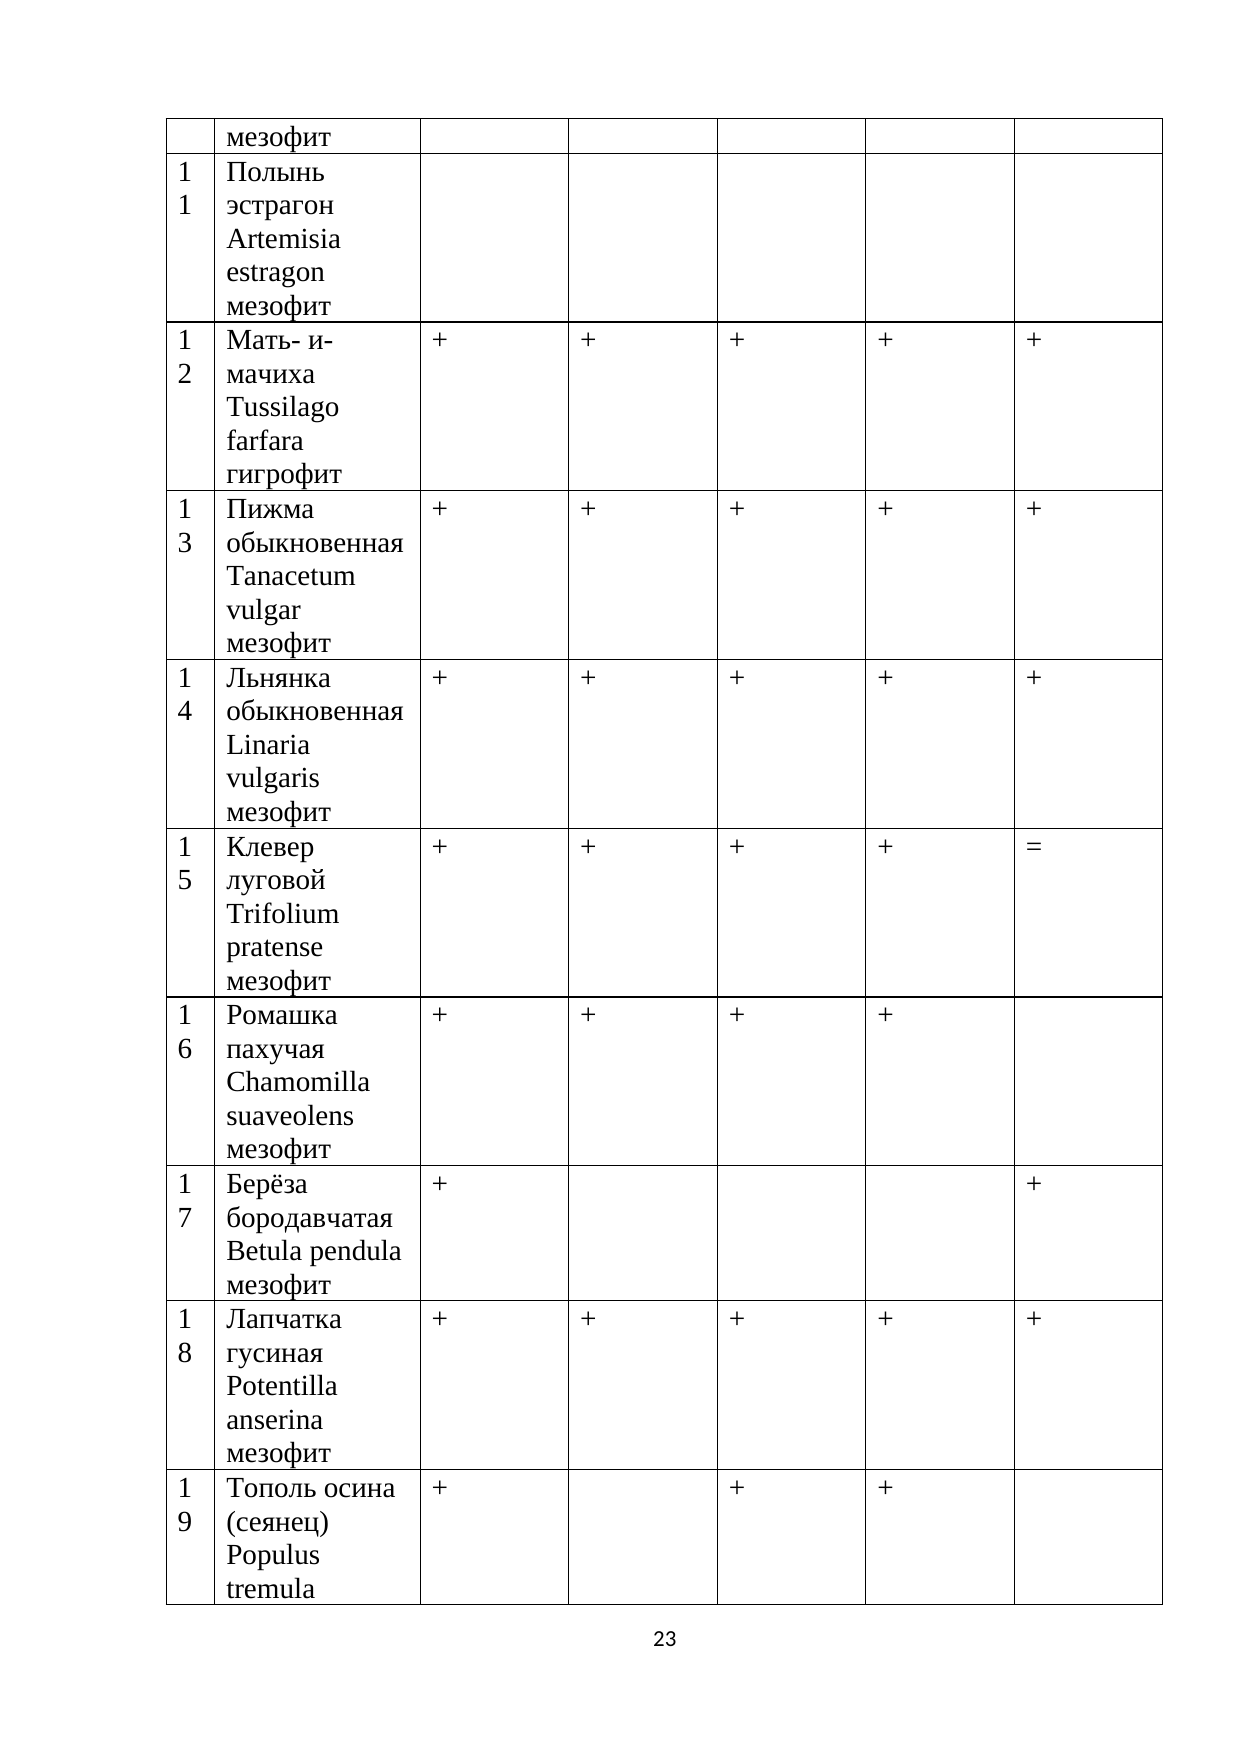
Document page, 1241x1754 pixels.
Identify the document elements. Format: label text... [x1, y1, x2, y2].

table_cell + [866, 1301, 1014, 1469]
table_cell Клевер луговой Trifolium pratense мезофит [215, 829, 420, 996]
table_cell [1015, 1470, 1162, 1604]
table_cell + [1015, 1301, 1162, 1469]
table_cell + [718, 829, 865, 996]
table_cell + [718, 660, 865, 828]
table_cell + [718, 323, 865, 490]
table_cell + [1015, 323, 1162, 490]
table_cell [718, 154, 865, 321]
table_cell + [569, 323, 717, 490]
table_cell + [866, 660, 1014, 828]
table_cell + [421, 998, 568, 1165]
table_cell [1015, 998, 1162, 1165]
table_cell + [718, 491, 865, 659]
table_cell Льнянка обыкновенная Linaria vulgaris мезофит [215, 660, 420, 828]
table_cell 17 [167, 1166, 214, 1300]
table_cell [569, 1166, 717, 1300]
table_cell + [718, 998, 865, 1165]
table_cell + [866, 829, 1014, 996]
table_cell + [1015, 660, 1162, 828]
table_cell + [866, 119, 1014, 153]
table_cell [866, 1166, 1014, 1300]
table_cell Пижма обыкновенная Tanacetum vulgar мезофит [215, 491, 420, 659]
table_cell + [866, 323, 1014, 490]
table_cell [569, 154, 717, 321]
table_cell = [1015, 829, 1162, 996]
table_cell 12 [167, 323, 214, 490]
table_cell + [569, 660, 717, 828]
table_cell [215, 119, 420, 153]
table_cell 13 [167, 491, 214, 659]
table_cell [866, 154, 1014, 321]
table_cell + [718, 1301, 865, 1469]
table_cell 10 [167, 119, 214, 153]
table_cell + [569, 829, 717, 996]
table_cell [1015, 119, 1162, 153]
table_cell + [421, 1301, 568, 1469]
table_cell + [569, 1301, 717, 1469]
table_cell + [866, 491, 1014, 659]
table_cell + [421, 1166, 568, 1300]
table_cell [569, 1470, 717, 1604]
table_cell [215, 1470, 420, 1604]
table_cell + [718, 1470, 865, 1604]
table_cell + [421, 829, 568, 996]
table_cell + [569, 491, 717, 659]
table_cell + [1015, 1166, 1162, 1300]
table_cell Берёза бородавчатая Betula pendula мезофит [215, 1166, 420, 1300]
table_cell Полынь эстрагон Artemisia estragon мезофит [215, 154, 420, 321]
table_cell [718, 1166, 865, 1300]
table_cell + [1015, 491, 1162, 659]
table_cell + [421, 1470, 568, 1604]
table_cell 19 [167, 1470, 214, 1604]
table_cell 14 [167, 660, 214, 828]
table_cell + [569, 998, 717, 1165]
table_cell + [421, 491, 568, 659]
table_cell Лапчатка гусиная Potentilla anserina мезофит [215, 1301, 420, 1469]
table_cell Мать- и- мачиха Tussilago farfara гигрофит [215, 323, 420, 490]
table_cell [1015, 154, 1162, 321]
table_cell Ромашка пахучая Chamomilla suaveolens мезофит [215, 998, 420, 1165]
table_cell + [866, 1470, 1014, 1604]
table_cell + [569, 119, 717, 153]
table_cell [718, 119, 865, 153]
table_cell + [421, 660, 568, 828]
table_cell + [866, 998, 1014, 1165]
table_cell + [421, 119, 568, 153]
table_cell 16 [167, 998, 214, 1165]
table_cell 15 [167, 829, 214, 996]
table_cell [421, 154, 568, 321]
table_cell 18 [167, 1301, 214, 1469]
table_cell + [421, 323, 568, 490]
table_cell 11 [167, 154, 214, 321]
